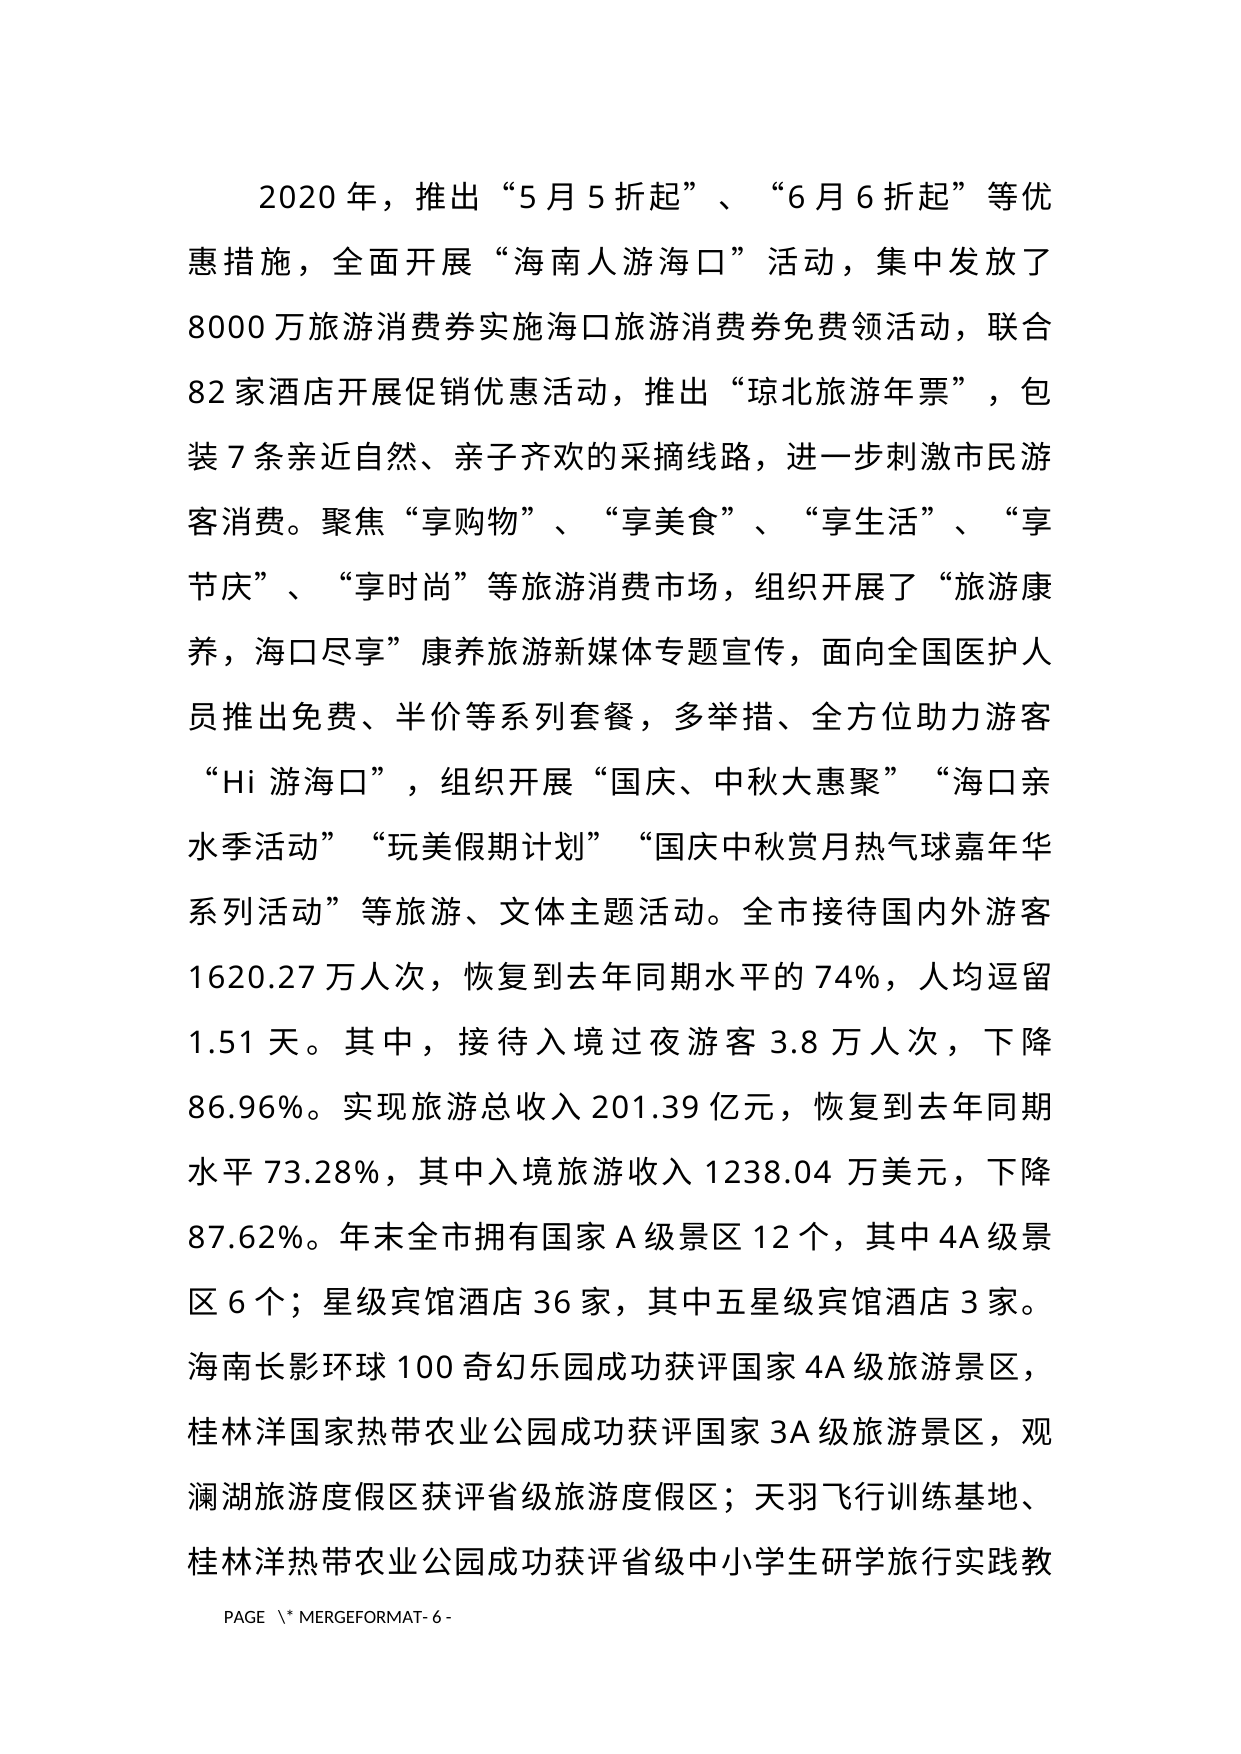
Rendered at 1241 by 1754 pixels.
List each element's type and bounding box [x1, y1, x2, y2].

text [187, 162, 1053, 1592]
